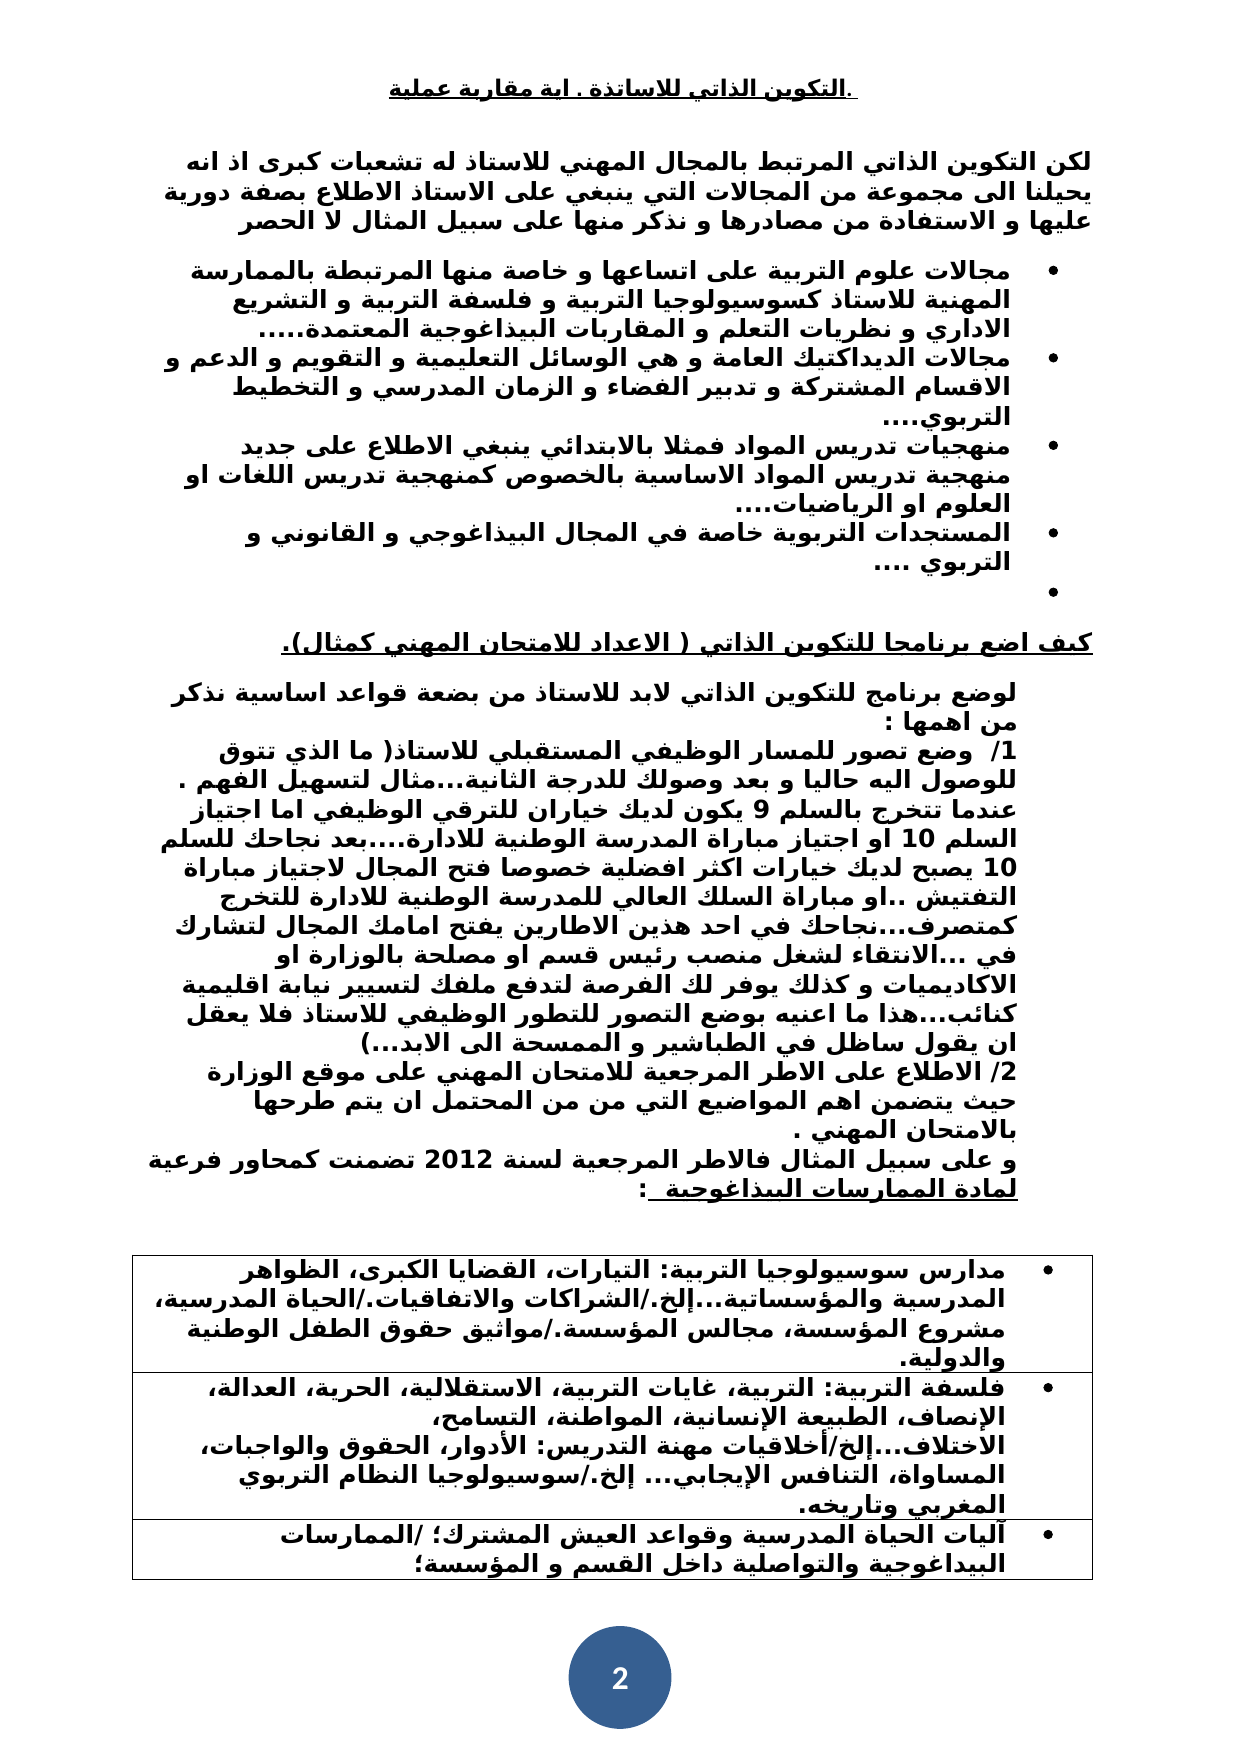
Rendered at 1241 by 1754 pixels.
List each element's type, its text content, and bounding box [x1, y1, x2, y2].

list لوضع برنامج للتكوين الذاتي لابد للاستاذ من بضعة قواعد اساسية نذكر من اهمها : [148, 678, 1018, 736]
list 2/ الاطلاع على الاطر المرجعية للامتحان المهني على موقع الوزارة حيث يتضمن اهم المواضيع التي من من المحتمل ان يتم طرحها بالامتحان المهني . [148, 1057, 1018, 1145]
table_header آليات الحياة المدرسية وقواعد العيش المشترك؛ /الممارسات البيداغوجية والتواصلية داخل القسم و المؤسسة؛ [133, 1520, 1092, 1578]
list و على سبيل المثال فالاطر المرجعية لسنة 2012 تضمنت كمحاور فرعية لمادة الممارسات البيذاغوجية : [148, 1145, 1018, 1203]
list المستجدات التربوية خاصة في المجال البيذاغوجي و القانوني و التربوي .... [148, 518, 1049, 577]
list 1/ وضع تصور للمسار الوظيفي المستقبلي للاستاذ( ما الذي تتوق للوصول اليه حاليا و بعد وصولك للدرجة الثانية...مثال لتسهيل الفهم . عندما تتخرج بالسلم 9 يكون لديك خياران للترقي الوظيفي اما اجتياز السلم 10 او اجتياز مباراة المدرسة الوطنية للادارة....بعد نجاحك للسلم 10 يصبح لديك خيارات اكثر افضلية خصوصا فتح المجال لاجتياز مباراة التفتيش ..او مباراة السلك العالي للمدرسة الوطنية للادارة للتخرج كمتصرف...نجاحك في احد هذين الاطارين يفتح امامك المجال لتشارك في ...الانتقاء لشغل منصب رئيس قسم او مصلحة بالوزارة او الاكاديميات و كذلك يوفر لك الفرصة لتدفع ملفك لتسيير نيابة اقليمية كنائب...هذا ما اعنيه بوضع التصور للتطور الوظيفي للاستاذ فلا يعقل ان يقول ساظل في الطباشير و الممسحة الى الابد...) [148, 736, 1018, 1057]
list منهجيات تدريس المواد فمثلا بالابتدائي ينبغي الاطلاع على جديد منهجية تدريس المواد الاساسية بالخصوص كمنهجية تدريس اللغات او العلوم او الرياضيات.... [148, 431, 1049, 518]
table_cell فلسفة التربية: التربية، غايات التربية، الاستقلالية، الحرية، العدالة، الإنصاف، الطبيعة الإنسانية، المواطنة، التسامح، الاختلاف...إلخ/أخلاقيات مهنة التدريس: الأدوار، الحقوق والواجبات، المساواة، التنافس الإيجابي... إلخ./سوسيولوجيا النظام التربوي المغربي وتاريخه. [133, 1373, 1092, 1519]
text كيف اضع برنامجا للتكوين الذاتي ( الاعداد للامتحان المهني كمثال). [148, 628, 1093, 657]
table_header مدارس سوسيولوجيا التربية: التيارات، القضايا الكبرى، الظواهر المدرسية والمؤسساتية...إلخ./الشراكات والاتفاقيات./الحياة المدرسية، مشروع المؤسسة، مجالس المؤسسة./مواثيق حقوق الطفل الوطنية والدولية. [133, 1256, 1092, 1372]
list مجالات الديداكتيك العامة و هي الوسائل التعليمية و التقويم و الدعم و الاقسام المشتركة و تدبير الفضاء و الزمان المدرسي و التخطيط التربوي.... [148, 343, 1049, 431]
list مجالات علوم التربية على اتساعها و خاصة منها المرتبطة بالممارسة المهنية للاستاذ كسوسيولوجيا التربية و فلسفة التربية و التشريع الاداري و نظريات التعلم و المقاربات البيذاغوجية المعتمدة..... [148, 256, 1049, 343]
text لكن التكوين الذاتي المرتبط بالمجال المهني للاستاذ له تشعبات كبرى اذ انه يحيلنا الى مجموعة من المجالات التي ينبغي على الاستاذ الاطلاع بصفة دورية عليها و الاستفادة من مصادرها و نذكر منها على سبيل المثال لا الحصر [148, 148, 1093, 235]
